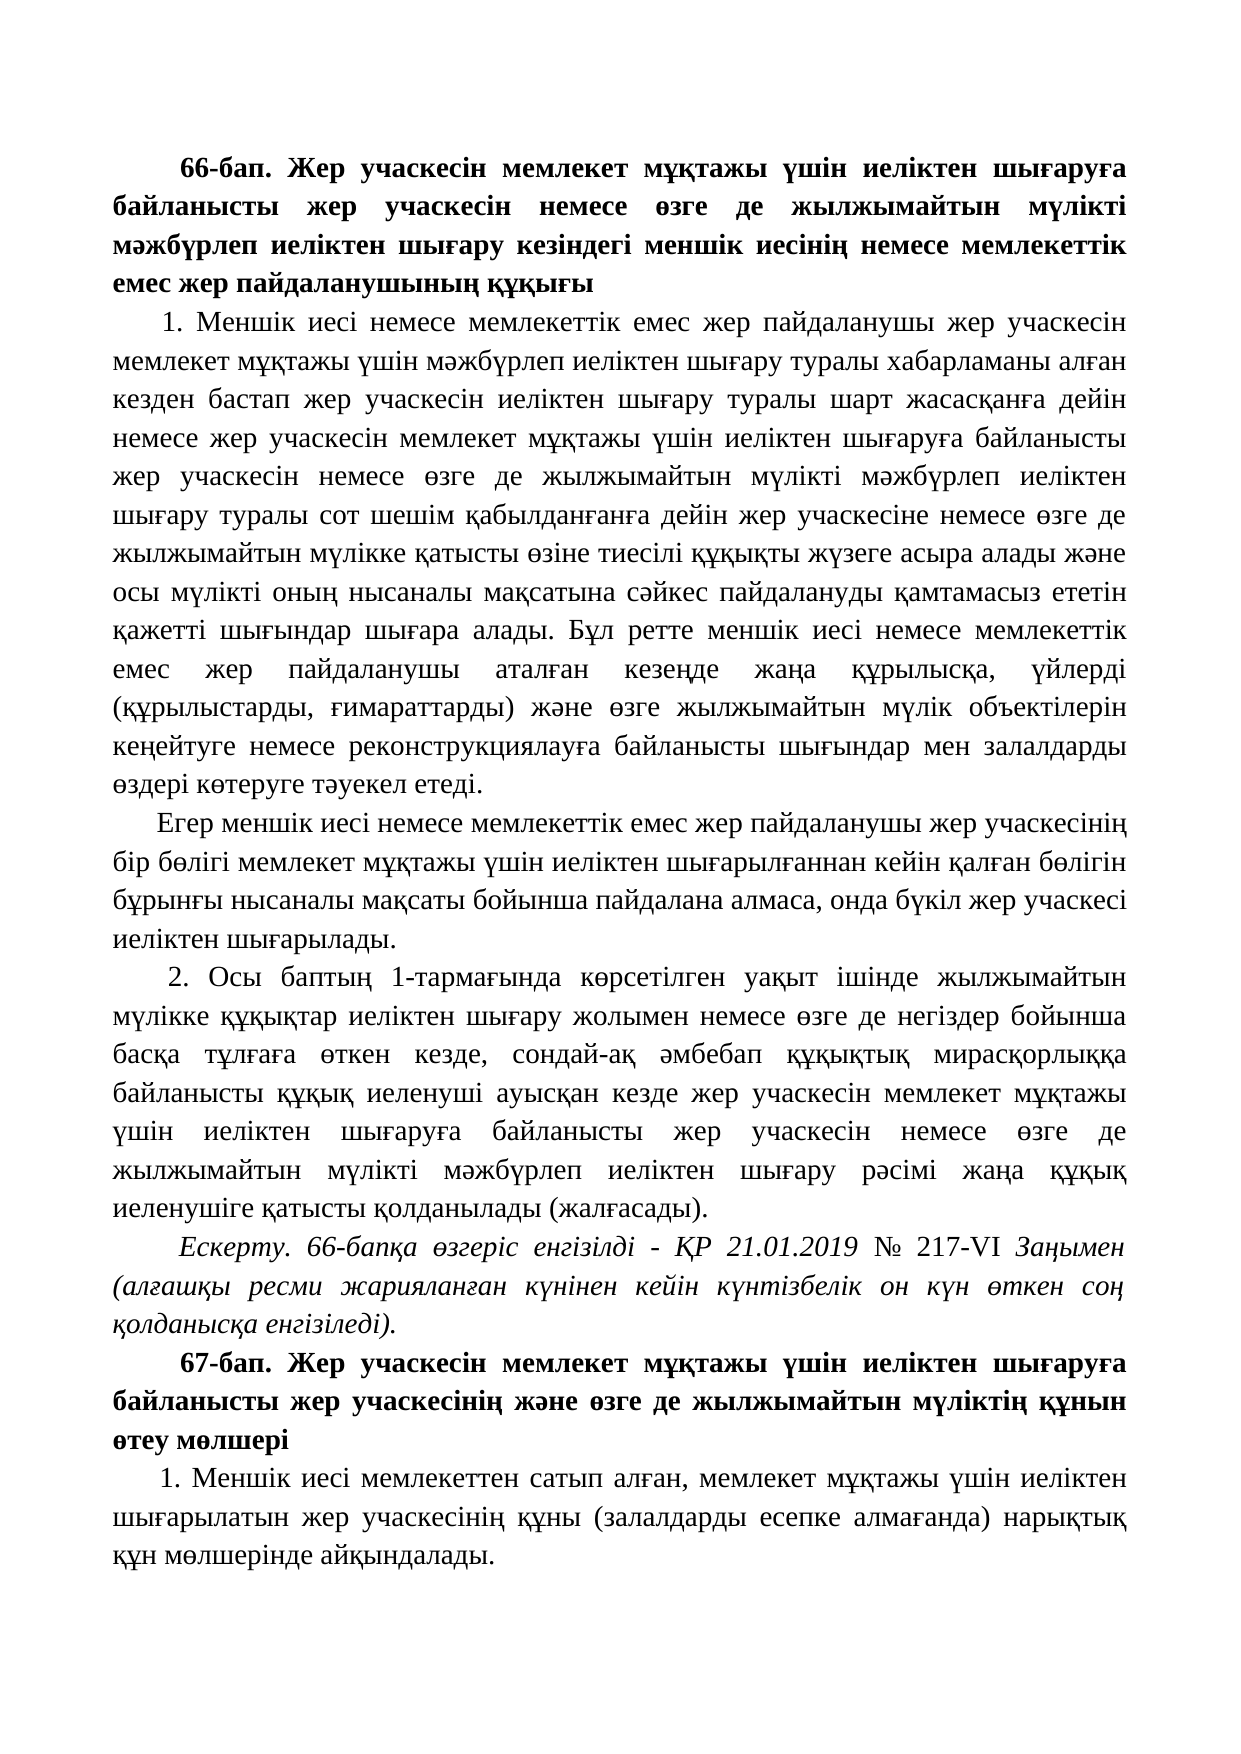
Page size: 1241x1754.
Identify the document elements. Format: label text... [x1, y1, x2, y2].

text Ескерту. 66-бапқа өзгеріс енгізілді - ҚР 21.01.2019 № 217-VI Заңымен (алғашқы ресми жарияланған күнінен кейін күнтізбелік он күн өткен соң қолданысқа енгізіледі). [112, 1229, 1128, 1340]
text 67-бап. Жер учаскесін мемлекет мұқтажы үшін иеліктен шығаруға байланысты жер учаскесінің және өзге де жылжымайтын мүліктің құнын өтеу мөлшері [112, 1345, 1128, 1455]
text 2. Осы баптың 1-тармағында көрсетілген уақыт ішінде жылжымайтын мүлікке құқықтар иеліктен шығару жолымен немесе өзге де негіздер бойынша басқа тұлғаға өткен кезде, сондай-ақ әмбебап құқықтық мирасқорлыққа байланысты құқық иеленуші ауысқан кезде жер учаскесін мемлекет мұқтажы үшін иеліктен шығаруға байланысты жер учаскесін немесе өзге де жылжымайтын мүлікті мәжбүрлеп иеліктен шығару рәсімі жаңа құқық иеленушіге қатысты қолданылады (жалғасады). [112, 959, 1128, 1224]
text Егер меншік иесі немесе мемлекеттік емес жер пайдаланушы жер учаскесінің бір бөлігі мемлекет мұқтажы үшін иеліктен шығарылғаннан кейін қалған бөлігін бұрынғы нысаналы мақсаты бойынша пайдалана алмаса, онда бүкіл жер учаскесі иеліктен шығарылады. [112, 805, 1128, 954]
text 1. Меншік иесі немесе мемлекеттік емес жер пайдаланушы жер учаскесін мемлекет мұқтажы үшін мәжбүрлеп иеліктен шығару туралы хабарламаны алған кезден бастап жер учаскесін иеліктен шығару туралы шарт жасасқанға дейін немесе жер учаскесін мемлекет мұқтажы үшін иеліктен шығаруға байланысты жер учаскесін немесе өзге де жылжымайтын мүлікті мәжбүрлеп иеліктен шығару туралы сот шешім қабылданғанға дейін жер учаскесiне немесе өзге де жылжымайтын мүлікке қатысты өзіне тиесілі құқықты жүзеге асыра алады және осы мүлікті оның нысаналы мақсатына сәйкес пайдалануды қамтамасыз ететiн қажеттi шығындар шығара алады. Бұл ретте меншiк иесi немесе мемлекеттік емес жер пайдаланушы аталған кезеңде жаңа құрылысқа, үйлердi (құрылыстарды, ғимараттарды) және өзге жылжымайтын мүлік объектілерін кеңейтуге немесе реконструкциялауға байланысты шығындар мен залалдарды өздері көтеруге тәуекел етеді. [112, 304, 1128, 800]
text 66-бап. Жер учаскесін мемлекет мұқтажы үшін иеліктен шығаруға байланысты жер учаскесін немесе өзге де жылжымайтын мүлікті мәжбүрлеп иеліктен шығару кезіндегі меншік иесінің немесе мемлекеттік емес жер пайдаланушының құқығы [112, 150, 1128, 299]
text 1. Меншік иесі мемлекеттен сатып алған, мемлекет мұқтажы үшін иеліктен шығарылатын жер учаскесінің құны (залалдарды есепке алмағанда) нарықтық құн мөлшерінде айқындалады. [112, 1460, 1128, 1571]
